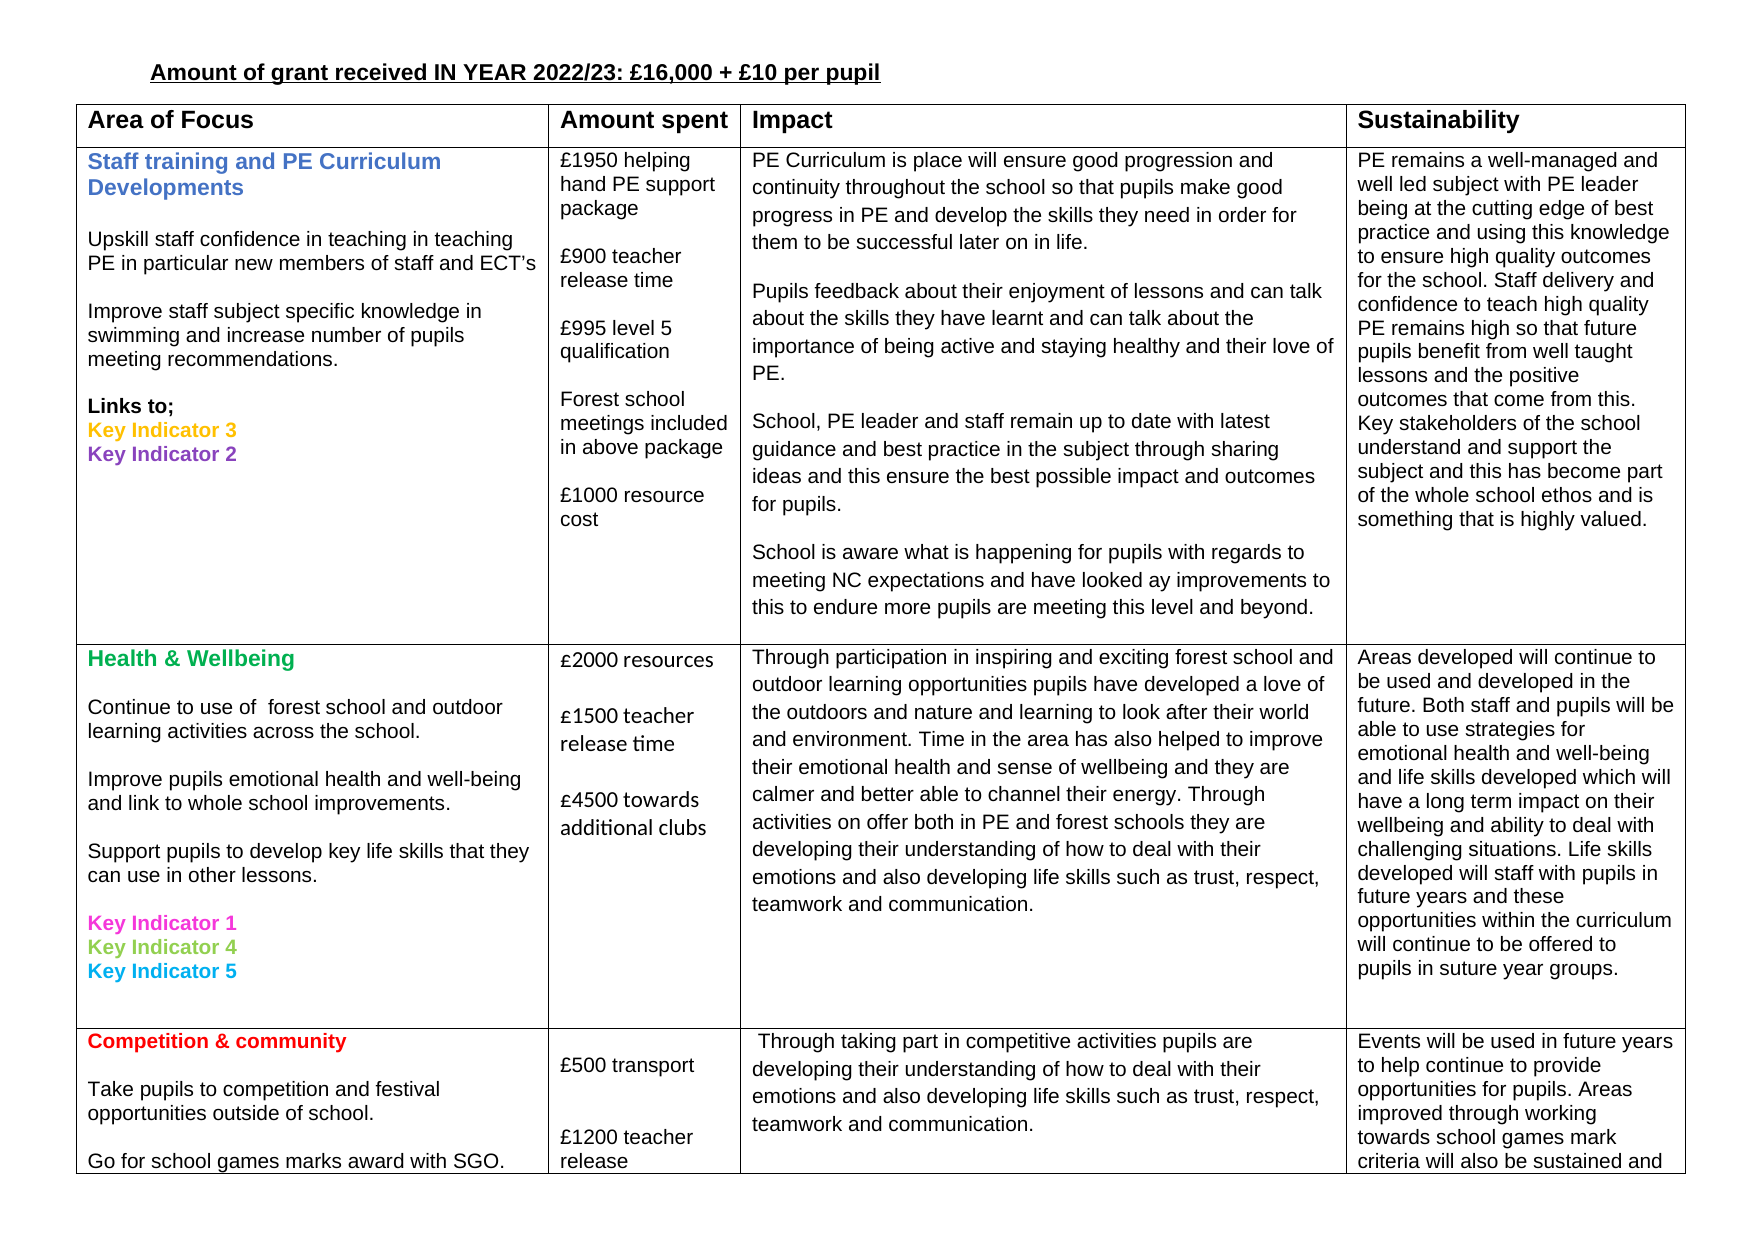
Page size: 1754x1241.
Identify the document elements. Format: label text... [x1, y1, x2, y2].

table_cell PE Curriculum is place will ensure good progression and continuity throughout the school so that pupils make good progress in PE and develop the skills they need in order for them to be successful later on in life. Pupils feedback about their enjoyment of lessons and can talk about the skills they have learnt and can talk about the importance of being active and staying healthy and their love of PE. School, PE leader and staff remain up to date with latest guidance and best practice in the subject through sharing ideas and this ensure the best possible impact and outcomes for pupils. School is aware what is happening for pupils with regards to meeting NC expectations and have looked ay improvements to this to endure more pupils are meeting this level and beyond. [741, 148, 1346, 644]
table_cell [77, 1029, 548, 1173]
table_cell Staff training and PE Curriculum Developments Upskill staff confidence in teaching in teaching PE in particular new members of staff and ECT’s Improve staff subject specific knowledge in swimming and increase number of pupils meeting recommendations. Links to; Key Indicator 3 Key Indicator 2 [77, 148, 548, 644]
table_header Amount spent [549, 105, 740, 147]
table_header Sustainability [1347, 105, 1685, 147]
table_cell Areas developed will continue to be used and developed in the future. Both staff and pupils will be able to use strategies for emotional health and well-being and life skills developed which will have a long term impact on their wellbeing and ability to deal with challenging situations. Life skills developed will staff with pupils in future years and these opportunities within the curriculum will continue to be offered to pupils in suture year groups. [1347, 645, 1685, 1028]
table_cell £2000 resources £1500 teacher release time £4500 towards additional clubs [549, 645, 740, 1028]
table_header Area of Focus [77, 105, 548, 147]
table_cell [549, 1029, 740, 1173]
table_header Impact [741, 105, 1346, 147]
table_cell £1950 helping hand PE support package £900 teacher release time £995 level 5 qualification Forest school meetings included in above package £1000 resource cost [549, 148, 740, 644]
text Amount of grant received IN YEAR 2022/23: £16,000 + £10 per pupil [150, 59, 1604, 86]
table_cell Health & Wellbeing Continue to use of forest school and outdoor learning activities across the school. Improve pupils emotional health and well-being and link to whole school improvements. Support pupils to develop key life skills that they can use in other lessons. Key Indicator 1 Key Indicator 4 Key Indicator 5 [77, 645, 548, 1028]
table_cell Through participation in inspiring and exciting forest school and outdoor learning opportunities pupils have developed a love of the outdoors and nature and learning to look after their world and environment. Time in the area has also helped to improve their emotional health and sense of wellbeing and they are calmer and better able to channel their energy. Through activities on offer both in PE and forest schools they are developing their understanding of how to deal with their emotions and also developing life skills such as trust, respect, teamwork and communication. [741, 645, 1346, 1028]
table_cell PE remains a well-managed and well led subject with PE leader being at the cutting edge of best practice and using this knowledge to ensure high quality outcomes for the school. Staff delivery and confidence to teach high quality PE remains high so that future pupils benefit from well taught lessons and the positive outcomes that come from this. Key stakeholders of the school understand and support the subject and this has become part of the whole school ethos and is something that is highly valued. [1347, 148, 1685, 644]
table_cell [741, 1029, 1346, 1173]
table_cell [1347, 1029, 1685, 1173]
